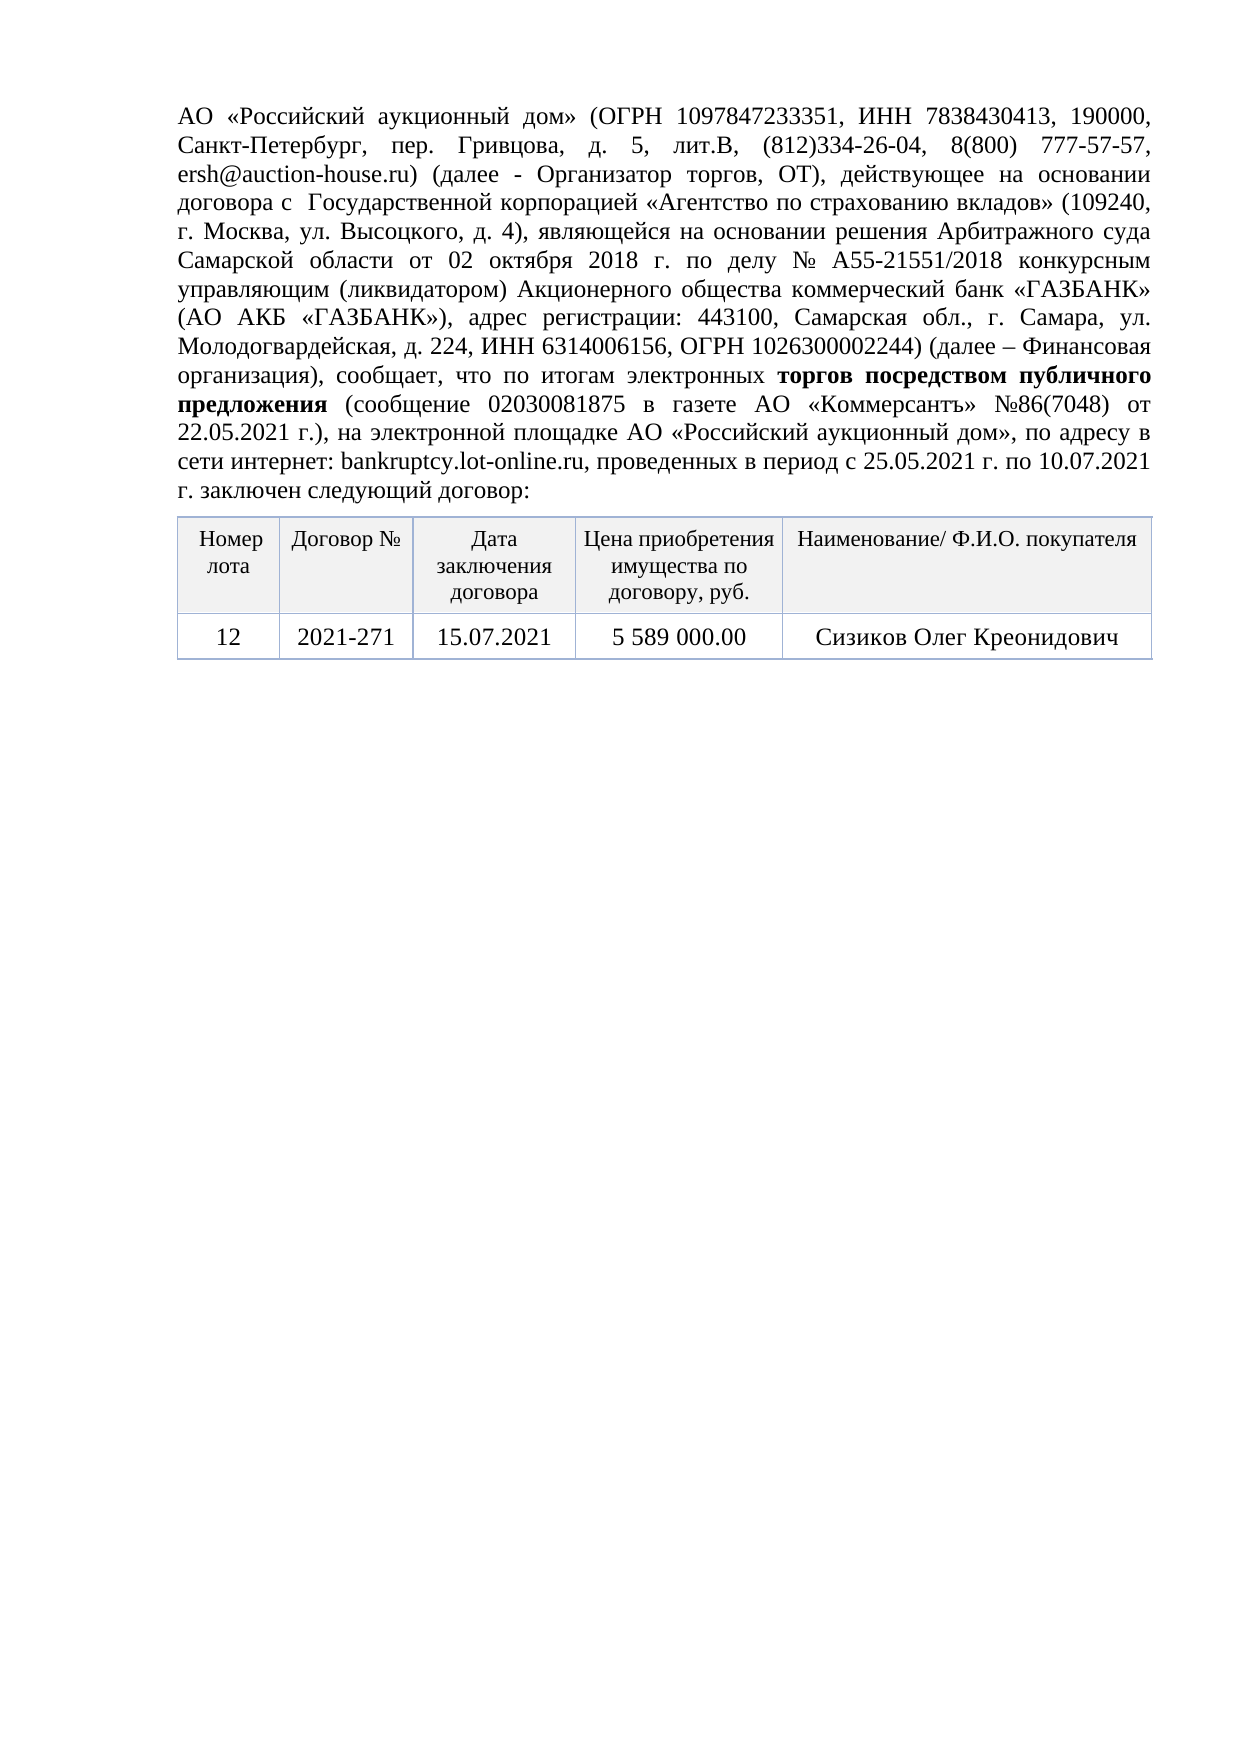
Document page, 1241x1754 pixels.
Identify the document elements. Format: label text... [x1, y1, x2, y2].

table_header Цена приобретения имущества по договору, руб. [576, 518, 782, 612]
text АО «Российский аукционный дом» (ОГРН 1097847233351, ИНН 7838430413, 190000, Санкт-Петербург, пер. Гривцова, д. 5, лит.В, (812)334-26-04, 8(800) 777-57-57, ersh@auction-house.ru) (далее - Организатор торгов, ОТ), действующее на основании договора с Государственной корпорацией «Агентство по страхованию вкладов» (109240, г. Москва, ул. Высоцкого, д. 4), являющейся на основании решения Арбитражного суда Самарской области от 02 октября 2018 г. по делу № А55-21551/2018 конкурсным управляющим (ликвидатором) Акционерного общества коммерческий банк «ГАЗБАНК» (АО АКБ «ГАЗБАНК»), адрес регистрации: 443100, Самарская обл., г. Самара, ул. Молодогвардейская, д. 224, ИНН 6314006156, ОГРН 1026300002244) (далее – Финансовая организация), сообщает, что по итогам электронных торгов посредством публичного предложения (сообщение 02030081875 в газете АО «Коммерсантъ» №86(7048) от 22.05.2021 г.), на электронной площадке АО «Российский аукционный дом», по адресу в сети интернет: bankruptcy.lot-online.ru, проведенных в период с 25.05.2021 г. по 10.07.2021 г. заключен следующий договор: [177, 101, 1152, 504]
table_cell 15.07.2021 [414, 614, 575, 658]
table_header Договор № [280, 518, 412, 612]
table_header Номер лота [178, 518, 279, 612]
table_cell Сизиков Олег Креонидович [783, 614, 1151, 658]
table_header Наименование/ Ф.И.О. покупателя [783, 518, 1151, 612]
table_header Дата заключения договора [414, 518, 575, 612]
table_cell 5 589 000.00 [576, 614, 782, 658]
table_cell 12 [178, 614, 279, 658]
table_cell 2021-271 [280, 614, 412, 658]
